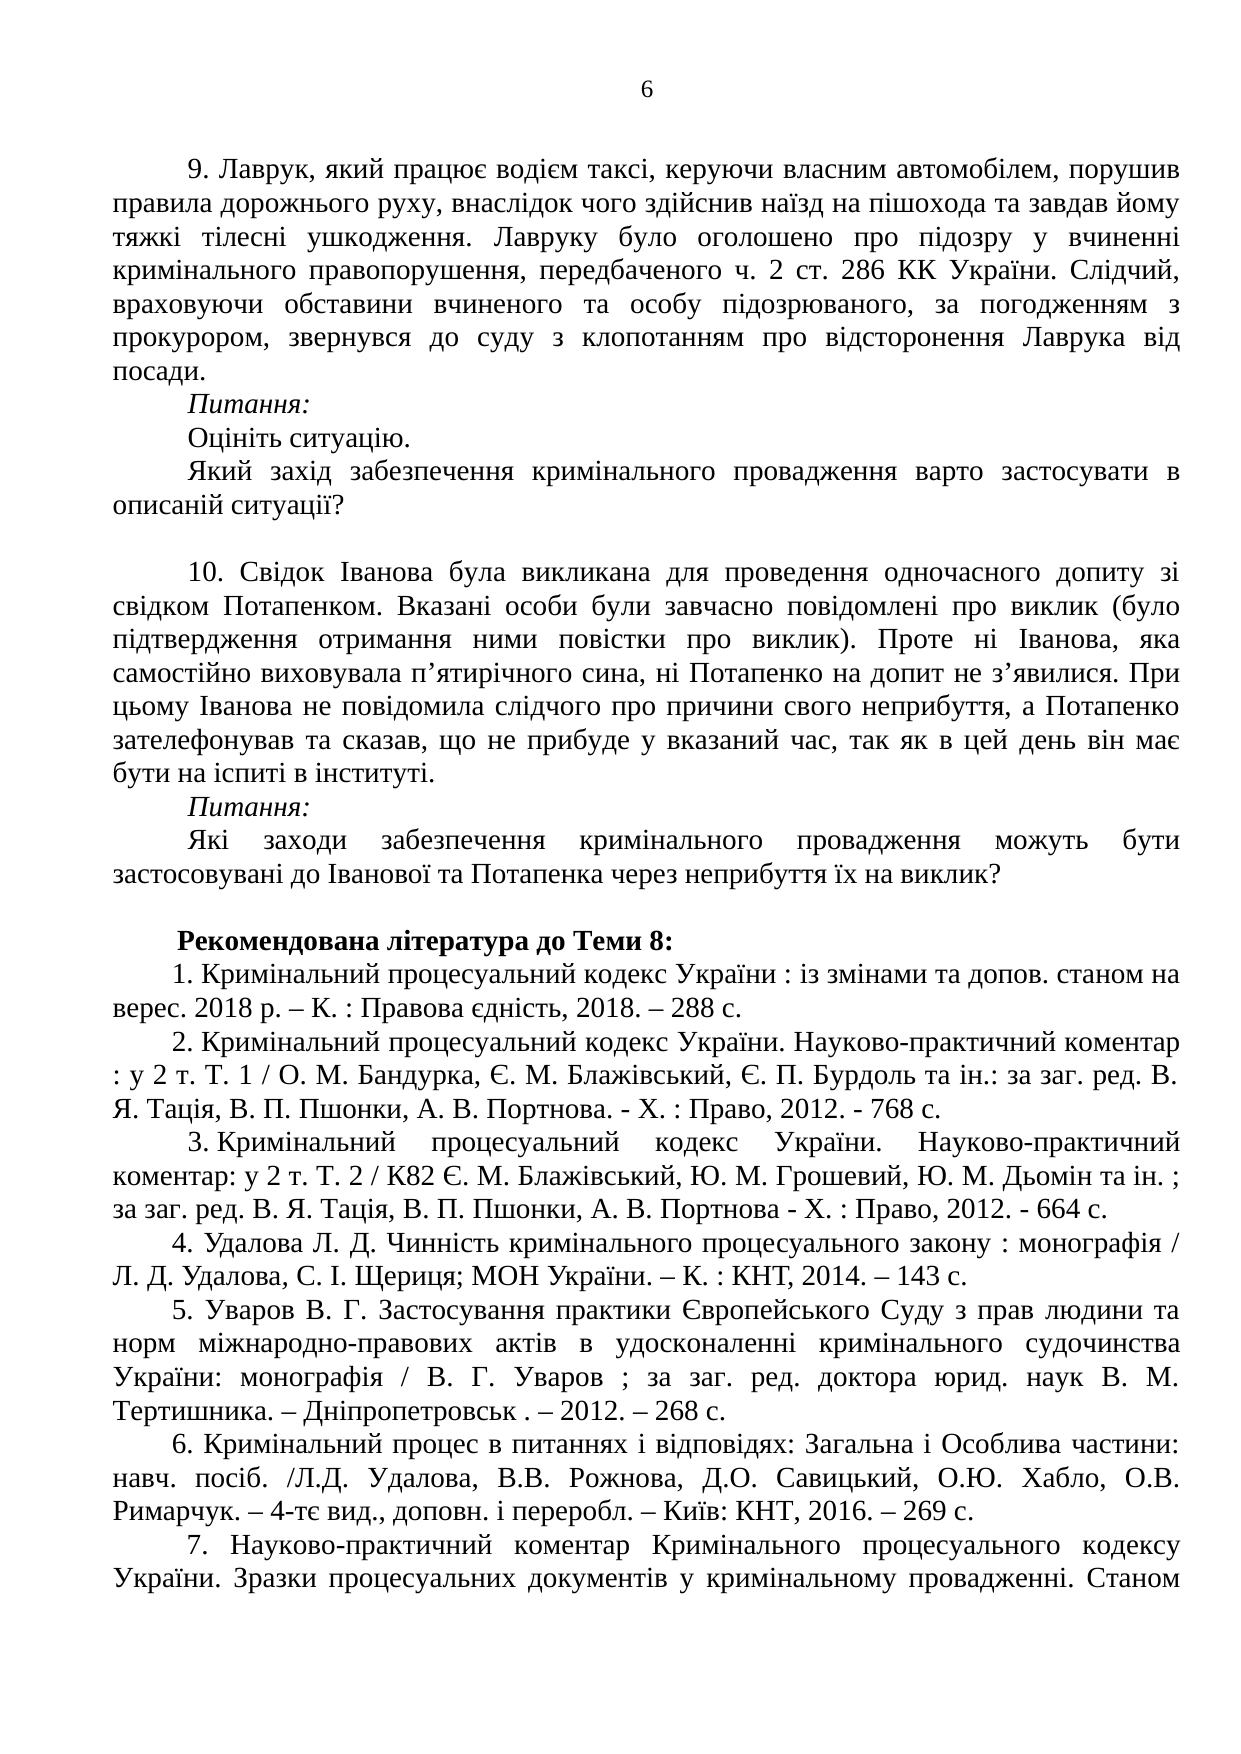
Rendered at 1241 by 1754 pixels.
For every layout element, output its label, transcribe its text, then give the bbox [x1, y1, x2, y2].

text 1. Кримінальний процесуальний кодекс України : із змінами та допов. станом на верес. 2018 р. – К. : Правова єдність, 2018. – 288 с. [112, 957, 1181, 1024]
text 5. Уваров В. Г. Застосування практики Європейського Суду з прав людини та норм міжнародно-правових актів в удосконаленні кримінального судочинства України: монографія / В. Г. Уваров ; за заг. ред. доктора юрид. наук В. М. Тертишника. – Дніпропетровськ . – 2012. – 268 с. [112, 1292, 1181, 1426]
text 10. Свідок Іванова була викликана для проведення одночасного допиту зі свідком Потапенком. Вказані особи були завчасно повідомлені про виклик (було підтвердження отримання ними повістки про виклик). Проте ні Іванова, яка самостійно виховувала п’ятирічного сина, ні Потапенко на допит не з’явилися. При цьому Іванова не повідомила слідчого про причини свого неприбуття, а Потапенко зателефонував та сказав, що не прибуде у вказаний час, так як в цей день він має бути на іспиті в інституті. [112, 554, 1181, 789]
text 2. Кримінальний процесуальний кодекс України. Науково-практичний коментар : у 2 т. Т. 1 / О. М. Бандурка, Є. М. Блажівський, Є. П. Бурдоль та ін.: за заг. ред. В. Я. Тація, В. П. Пшонки, А. В. Портнова. - X. : Право, 2012. - 768 с. [112, 1024, 1181, 1124]
text Які заходи забезпечення кримінального провадження можуть бути застосовувані до Іванової та Потапенка через неприбуття їх на виклик? [112, 822, 1181, 889]
text 6. Кримінальний процес в питаннях і відповідях: Загальна і Особлива частини: навч. посіб. /Л.Д. Удалова, В.В. Рожнова, Д.О. Савицький, О.Ю. Хабло, О.В. Римарчук. – 4-тє вид., доповн. і переробл. – Київ: КНТ, 2016. – 269 с. [112, 1426, 1181, 1527]
text 9. Лаврук, який працює водієм таксі, керуючи власним автомобілем, порушив правила дорожнього руху, внаслідок чого здійснив наїзд на пішохода та завдав йому тяжкі тілесні ушкодження. Лавруку було оголошено про підозру у вчиненні кримінального правопорушення, передбаченого ч. 2 ст. 286 КК України. Слідчий, враховуючи обставини вчиненого та особу підозрюваного, за погодженням з прокурором, звернувся до суду з клопотанням про відсторонення Лаврука від посади. [112, 152, 1181, 386]
text 3. Кримінальний процесуальний кодекс України. Науково-практичний коментар: у 2 т. Т. 2 / К82 Є. М. Блажівський, Ю. М. Грошевий, Ю. М. Дьомін та ін. ; за заг. ред. В. Я. Тація, В. П. Пшонки, А. В. Портнова - X. : Право, 2012. - 664 с. [112, 1124, 1181, 1225]
text Питання: [112, 789, 1181, 822]
text Який захід забезпечення кримінального провадження варто застосувати в описаній ситуації? [112, 453, 1181, 521]
text 4. Удалова Л. Д. Чинність кримінального процесуального закону : монографія / Л. Д. Удалова, С. І. Щериця; МОН України. – К. : КНТ, 2014. – 143 с. [112, 1225, 1181, 1292]
text Рекомендована література до Теми 8: [112, 923, 1181, 957]
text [112, 1527, 1181, 1594]
text Оцініть ситуацію. [112, 420, 1181, 453]
text Питання: [112, 386, 1181, 420]
